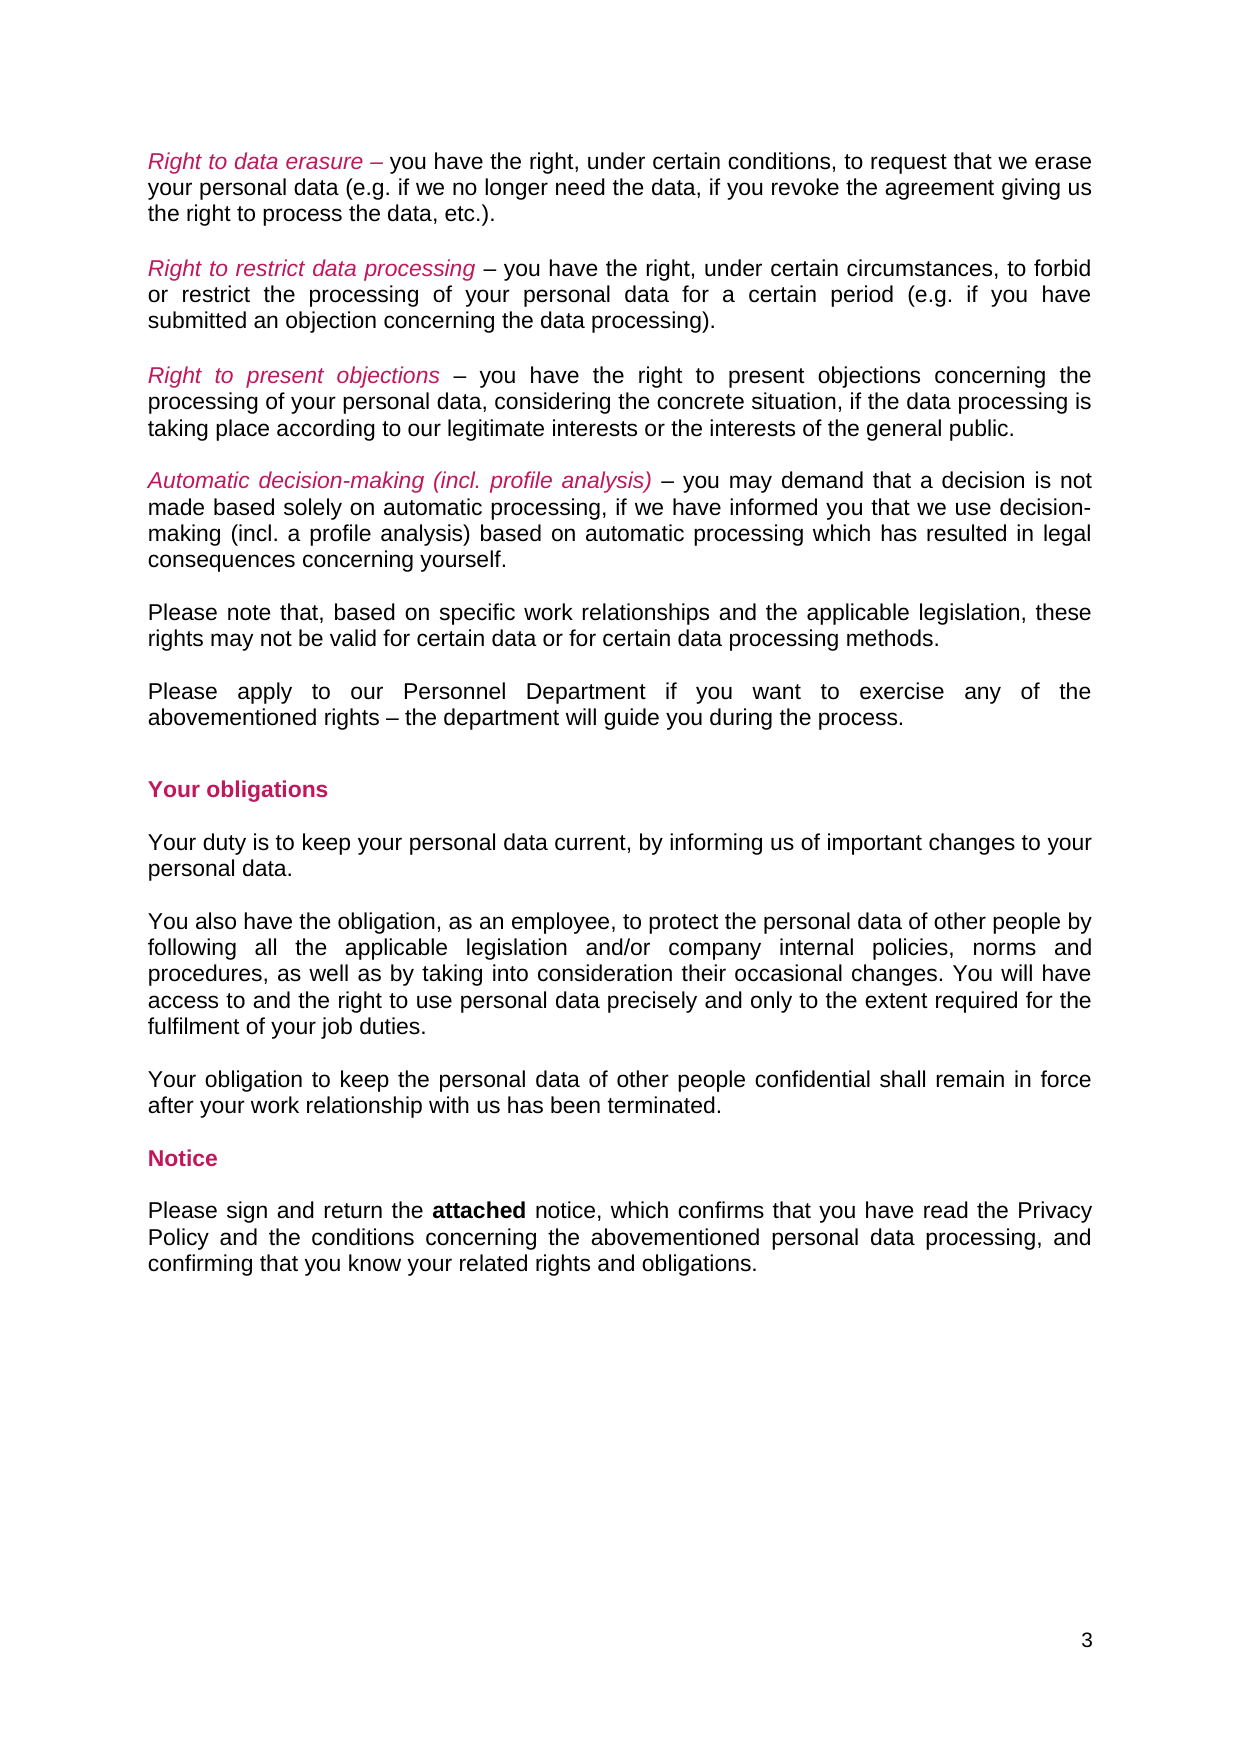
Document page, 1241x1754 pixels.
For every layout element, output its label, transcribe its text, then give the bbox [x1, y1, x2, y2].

text Automatic decision-making (incl. profile analysis) – you may demand that a decision is not made based solely on automatic processing, if we have informed you that we use decision-making (incl. a profile analysis) based on automatic processing which has resulted in legal consequences concerning yourself. [148, 467, 1093, 573]
text Right to restrict data processing – you have the right, under certain circumstances, to forbid or restrict the processing of your personal data for a certain period (e.g. if you have submitted an objection concerning the data processing). [148, 255, 1093, 334]
text Your obligations [148, 776, 1093, 802]
text You also have the obligation, as an employee, to protect the personal data of other people by following all the applicable legislation and/or company internal policies, norms and procedures, as well as by taking into consideration their occasional changes. You will have access to and the right to use personal data precisely and only to the extent required for the fulfilment of your job duties. [148, 908, 1093, 1039]
text Your obligation to keep the personal data of other people confidential shall remain in force after your work relationship with us has been terminated. [148, 1066, 1093, 1118]
text Your duty is to keep your personal data current, by informing us of important changes to your personal data. [148, 828, 1093, 881]
text Please sign and return the attached notice, which confirms that you have read the Privacy Policy and the conditions concerning the abovementioned personal data processing, and confirming that you know your related rights and obligations. [148, 1197, 1093, 1277]
text Right to data erasure – you have the right, under certain conditions, to request that we erase your personal data (e.g. if we no longer need the data, if you revoke the agreement giving us the right to process the data, etc.). [148, 148, 1093, 227]
text Please apply to our Personnel Department if you want to exercise any of the abovementioned rights – the department will guide you during the process. [148, 678, 1093, 731]
text Right to present objections – you have the right to present objections concerning the processing of your personal data, considering the concrete situation, if the data processing is taking place according to our legitimate interests or the interests of the general public. [148, 362, 1093, 441]
text Notice [148, 1145, 1093, 1171]
text Please note that, based on specific work relationships and the applicable legislation, these rights may not be valid for certain data or for certain data processing methods. [148, 599, 1093, 652]
